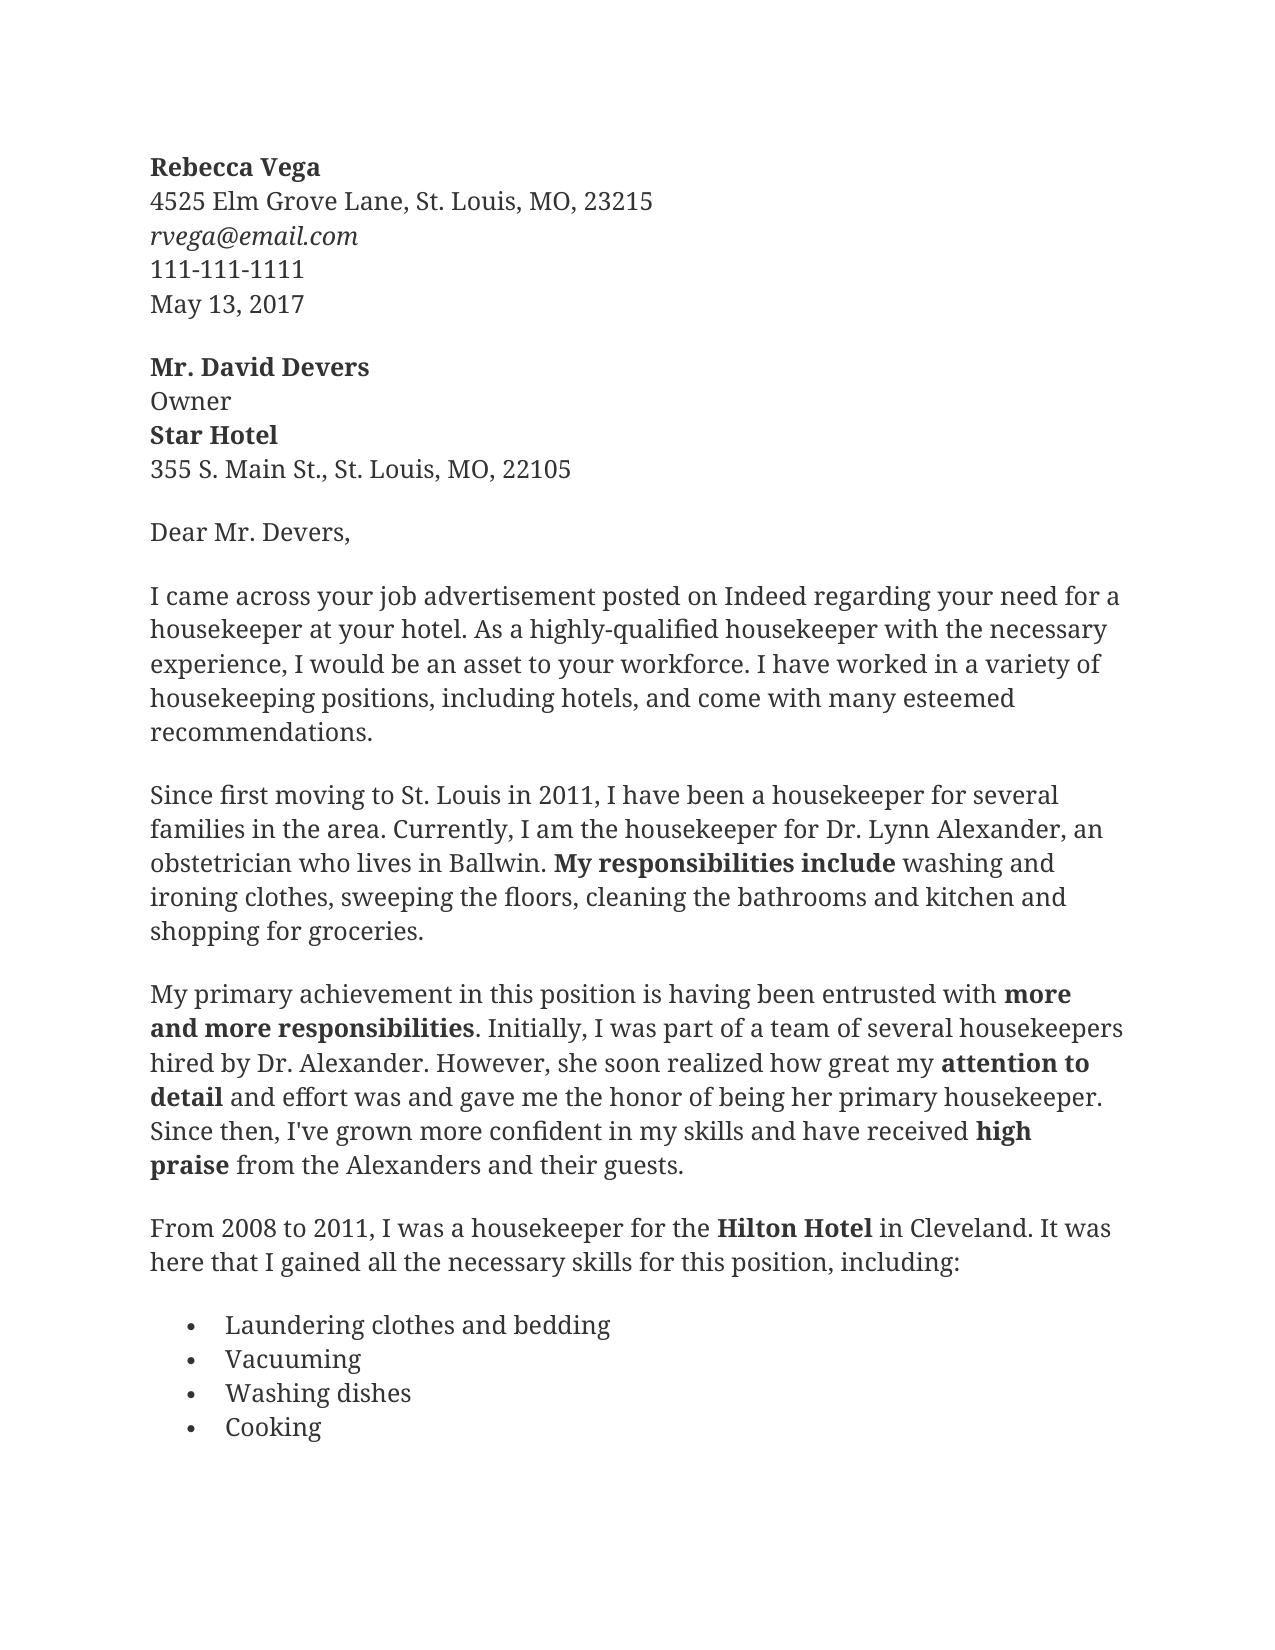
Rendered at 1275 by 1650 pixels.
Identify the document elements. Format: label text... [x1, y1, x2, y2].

text Rebecca Vega 4525 Elm Grove Lane, St. Louis, MO, 23215 rvega@email.com 111-111-1111 May 13, 2017 [150, 150, 1125, 320]
list Vacuuming [187, 1342, 1125, 1376]
text I came across your job advertisement posted on Indeed regarding your need for a housekeeper at your hotel. As a highly-qualified housekeeper with the necessary experience, I would be an asset to your workforce. I have worked in a variety of housekeeping positions, including hotels, and come with many esteemed recommendations. [150, 578, 1125, 748]
text Dear Mr. Devers, [150, 515, 1125, 549]
text Since first moving to St. Louis in 2011, I have been a housekeeper for several families in the area. Currently, I am the housekeeper for Dr. Lynn Alexander, an obstetrician who lives in Ballwin. My responsibilities include washing and ironing clothes, sweeping the floors, cleaning the bathrooms and kitchen and shopping for groceries. [150, 778, 1125, 948]
text From 2008 to 2011, I was a housekeeper for the Hilton Hotel in Cleveland. It was here that I gained all the necessary skills for this position, including: [150, 1211, 1125, 1279]
list Cooking [187, 1410, 1125, 1444]
list Laundering clothes and bedding [187, 1308, 1125, 1342]
text My primary achievement in this position is having been entrusted with more and more responsibilities. Initially, I was part of a team of several housekeepers hired by Dr. Alexander. However, she soon realized how great my attention to detail and effort was and gave me the honor of being her primary housekeeper. Since then, I've grown more confident in my skills and have received high praise from the Alexanders and their guests. [150, 977, 1125, 1181]
text Mr. David Devers Owner Star Hotel 355 S. Main St., St. Louis, MO, 22105 [150, 349, 1125, 486]
list Washing dishes [187, 1376, 1125, 1410]
